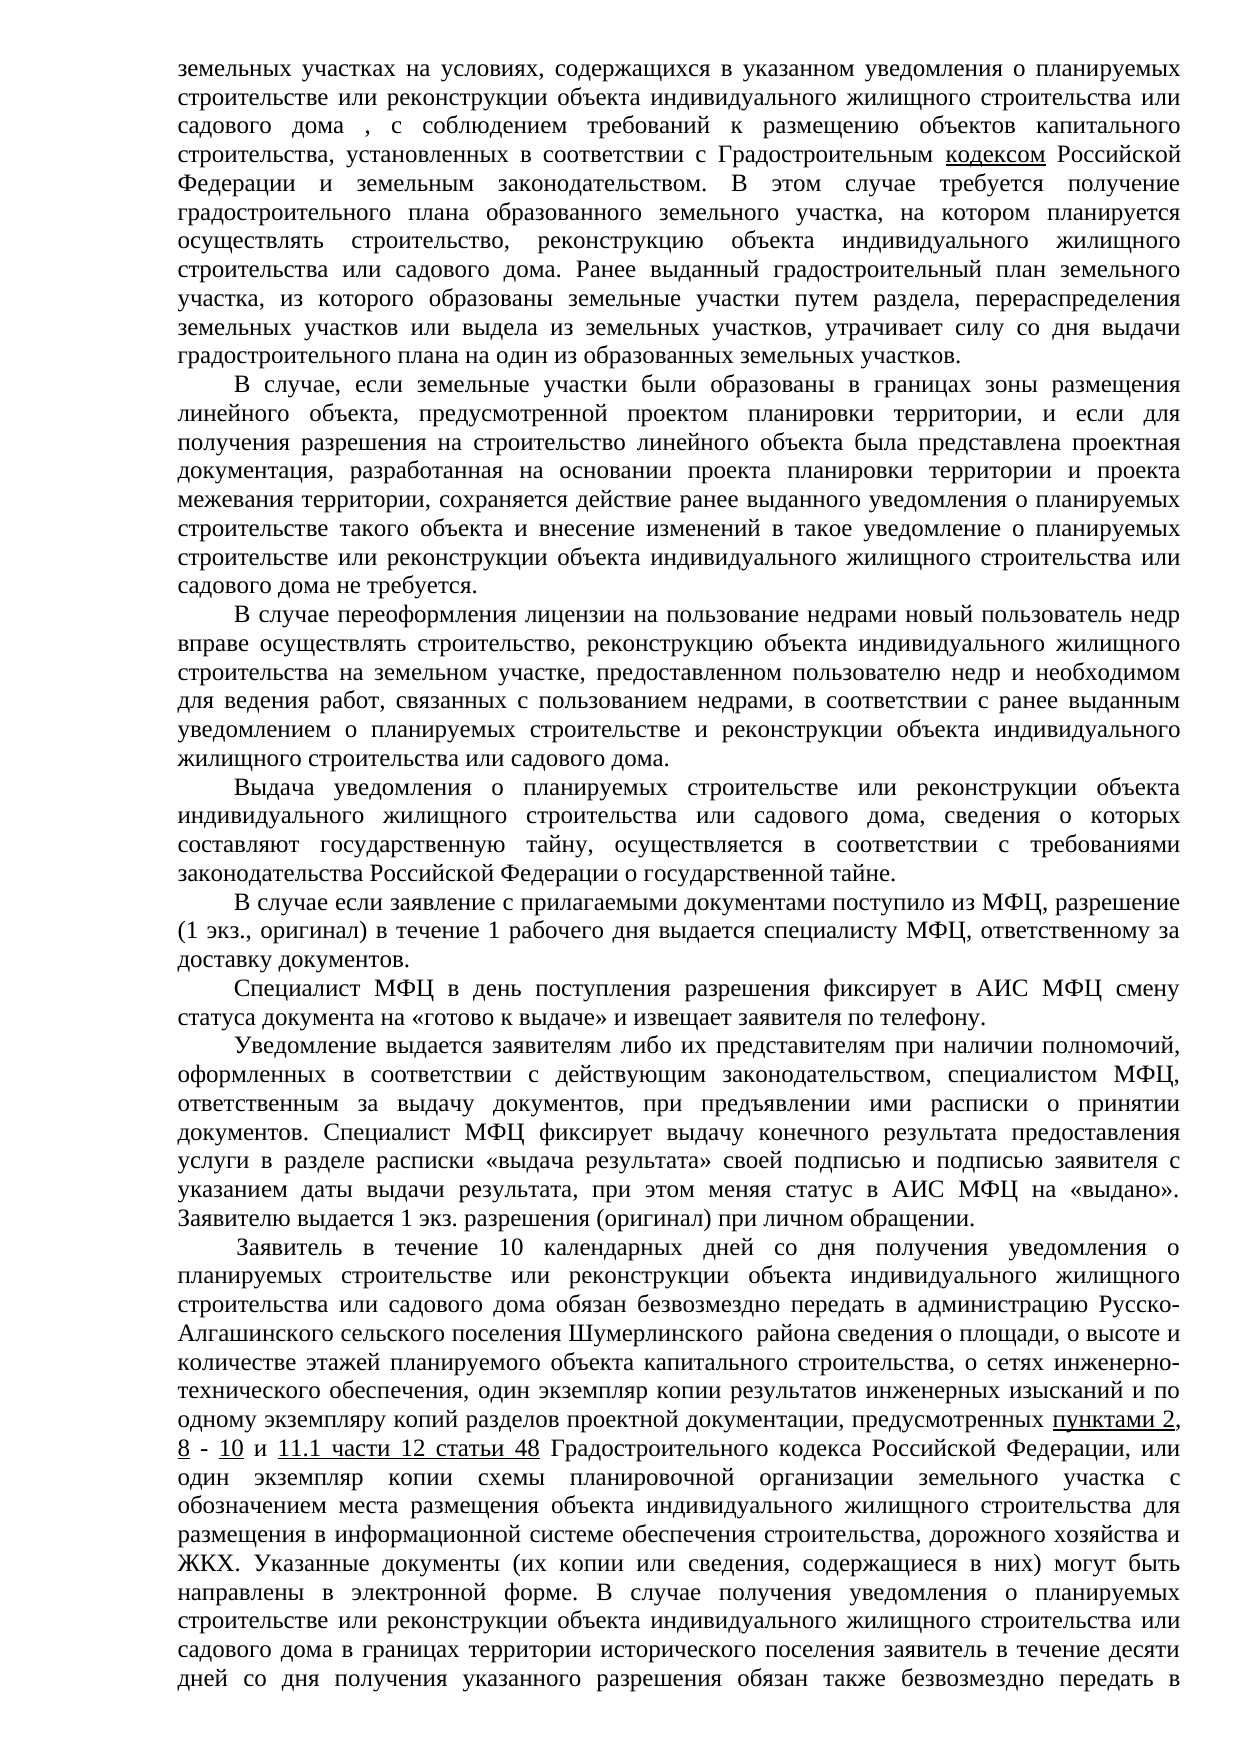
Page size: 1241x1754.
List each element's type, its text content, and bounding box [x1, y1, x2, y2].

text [177, 1232, 1181, 1692]
text В случае, если земельные участки были образованы в границах зоны размещения линейного объекта, предусмотренной проектом планировки территории, и если для получения разрешения на строительство линейного объекта была представлена проектная документация, разработанная на основании проекта планировки территории и проекта межевания территории, сохраняется действие ранее выданного уведомления о планируемых строительстве такого объекта и внесение изменений в такое уведомление о планируемых строительстве или реконструкции объекта индивидуального жилищного строительства или садового дома не требуется. [177, 369, 1181, 599]
text Специалист МФЦ в день поступления разрешения фиксирует в АИС МФЦ смену статуса документа на «готово к выдаче» и извещает заявителя по телефону. [177, 973, 1181, 1031]
text В случае переоформления лицензии на пользование недрами новый пользователь недр вправе осуществлять строительство, реконструкцию объекта индивидуального жилищного строительства на земельном участке, предоставленном пользователю недр и необходимом для ведения работ, связанных с пользованием недрами, в соответствии с ранее выданным уведомлением о планируемых строительстве и реконструкции объекта индивидуального жилищного строительства или садового дома. [177, 599, 1181, 772]
text Выдача уведомления о планируемых строительстве или реконструкции объекта индивидуального жилищного строительства или садового дома, сведения о которых составляют государственную тайну, осуществляется в соответствии с требованиями законодательства Российской Федерации о государственной тайне. [177, 772, 1181, 887]
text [177, 53, 1181, 369]
text Уведомление выдается заявителям либо их представителям при наличии полномочий, оформленных в соответствии с действующим законодательством, специалистом МФЦ, ответственным за выдачу документов, при предъявлении ими расписки о принятии документов. Специалист МФЦ фиксирует выдачу конечного результата предоставления услуги в разделе расписки «выдача результата» своей подписью и подписью заявителя с указанием даты выдачи результата, при этом меняя статус в АИС МФЦ на «выдано». Заявителю выдается 1 экз. разрешения (оригинал) при личном обращении. [177, 1031, 1181, 1232]
text В случае если заявление с прилагаемыми документами поступило из МФЦ, разрешение (1 экз., оригинал) в течение 1 рабочего дня выдается специалисту МФЦ, ответственному за доставку документов. [177, 887, 1181, 973]
